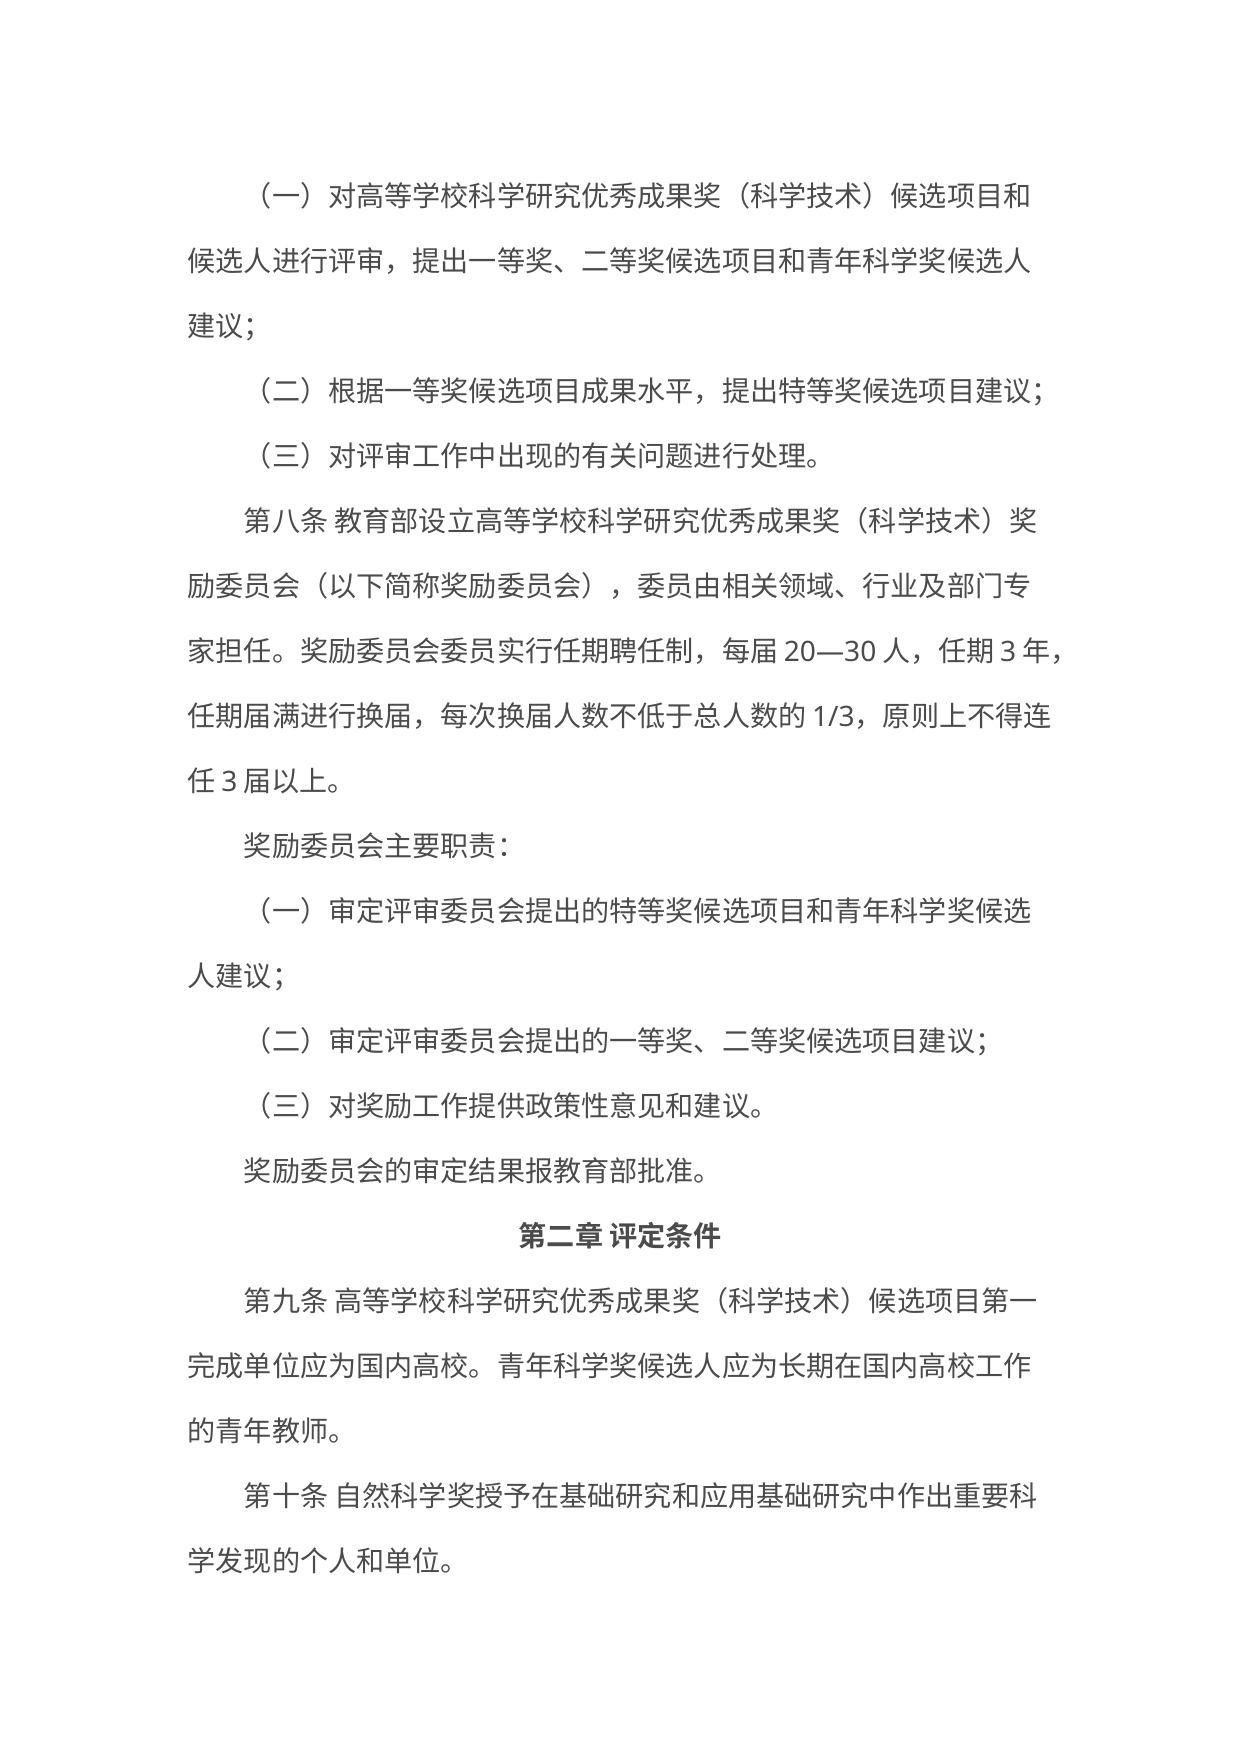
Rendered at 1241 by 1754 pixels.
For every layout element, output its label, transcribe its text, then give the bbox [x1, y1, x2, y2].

text 奖励委员会主要职责： [187, 812, 1053, 877]
text （三）对评审工作中出现的有关问题进行处理。 [187, 422, 1053, 487]
text （一）审定评审委员会提出的特等奖候选项目和青年科学奖候选人建议； [187, 877, 1053, 1007]
text （二）审定评审委员会提出的一等奖、二等奖候选项目建议； [187, 1007, 1053, 1072]
text 第八条 教育部设立高等学校科学研究优秀成果奖（科学技术）奖励委员会（以下简称奖励委员会），委员由相关领域、行业及部门专家担任。奖励委员会委员实行任期聘任制，每届20—30人，任期3年，任期届满进行换届，每次换届人数不低于总人数的1/3，原则上不得连任3届以上。 [187, 487, 1053, 812]
text （一）对高等学校科学研究优秀成果奖（科学技术）候选项目和候选人进行评审，提出一等奖、二等奖候选项目和青年科学奖候选人建议； [187, 162, 1053, 357]
text 第九条 高等学校科学研究优秀成果奖（科学技术）候选项目第一完成单位应为国内高校。青年科学奖候选人应为长期在国内高校工作的青年教师。 [187, 1267, 1053, 1462]
text 第十条 自然科学奖授予在基础研究和应用基础研究中作出重要科学发现的个人和单位。 [187, 1462, 1053, 1592]
text 第二章 评定条件 [187, 1202, 1053, 1267]
text （三）对奖励工作提供政策性意见和建议。 [187, 1072, 1053, 1137]
text 奖励委员会的审定结果报教育部批准。 [187, 1137, 1053, 1202]
text （二）根据一等奖候选项目成果水平，提出特等奖候选项目建议； [187, 357, 1053, 422]
